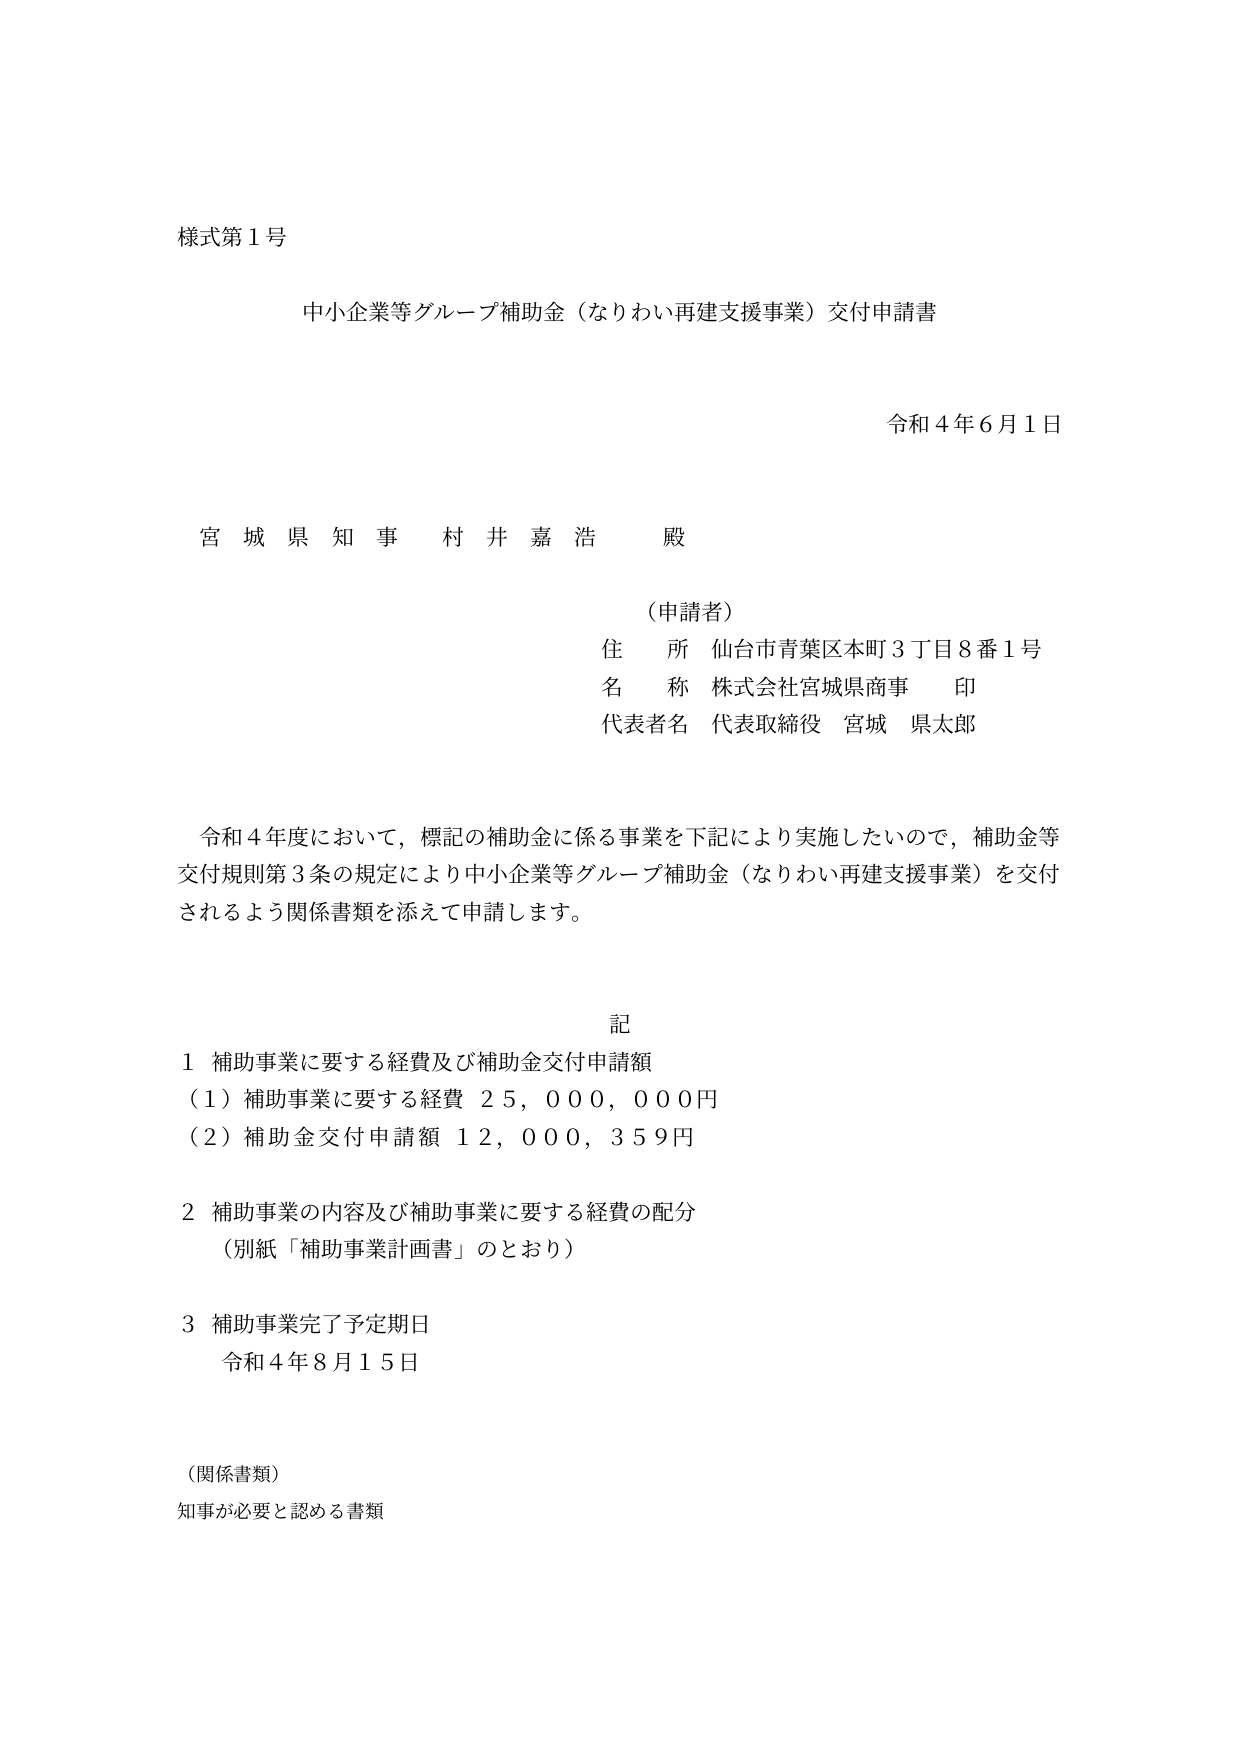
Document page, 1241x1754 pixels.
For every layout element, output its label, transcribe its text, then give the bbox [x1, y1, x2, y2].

text 名 称 株式会社宮城県商事 印 [177, 667, 1063, 704]
text 令和４年８月１５日 [177, 1342, 1063, 1379]
text 宮 城 県 知 事 村 井 嘉 浩 殿 [177, 517, 1063, 554]
text 様式第１号 [177, 217, 1063, 254]
text ２ 補助事業の内容及び補助事業に要する経費の配分 [177, 1192, 1063, 1229]
text 住 所 仙台市青葉区本町３丁目８番１号 [177, 629, 1063, 667]
text （申請者） [635, 592, 1063, 629]
text 令和４年６月１日 [177, 404, 1063, 442]
text ３ 補助事業完了予定期日 [177, 1304, 1063, 1342]
text 令和４年度において，標記の補助金に係る事業を下記により実施したいので，補助金等交付規則第３条の規定により中小企業等グループ補助金（なりわい再建支援事業）を交付されるよう関係書類を添えて申請します。 [177, 817, 1063, 929]
text （２）補助金交付申請額 １２，０００，３５９円 [177, 1117, 1063, 1154]
text （別紙「補助事業計画書」のとおり） [177, 1229, 1063, 1267]
text 記 [177, 1004, 1063, 1042]
text 代表者名 代表取締役 宮城 県太郎 [177, 704, 1063, 742]
text 中小企業等グループ補助金（なりわい再建支援事業）交付申請書 [177, 292, 1063, 329]
text （関係書類） [177, 1454, 1063, 1492]
text １ 補助事業に要する経費及び補助金交付申請額 [177, 1042, 1063, 1079]
text 知事が必要と認める書類 [177, 1492, 1063, 1529]
text （１）補助事業に要する経費 ２５，０００，０００円 [177, 1079, 1063, 1117]
